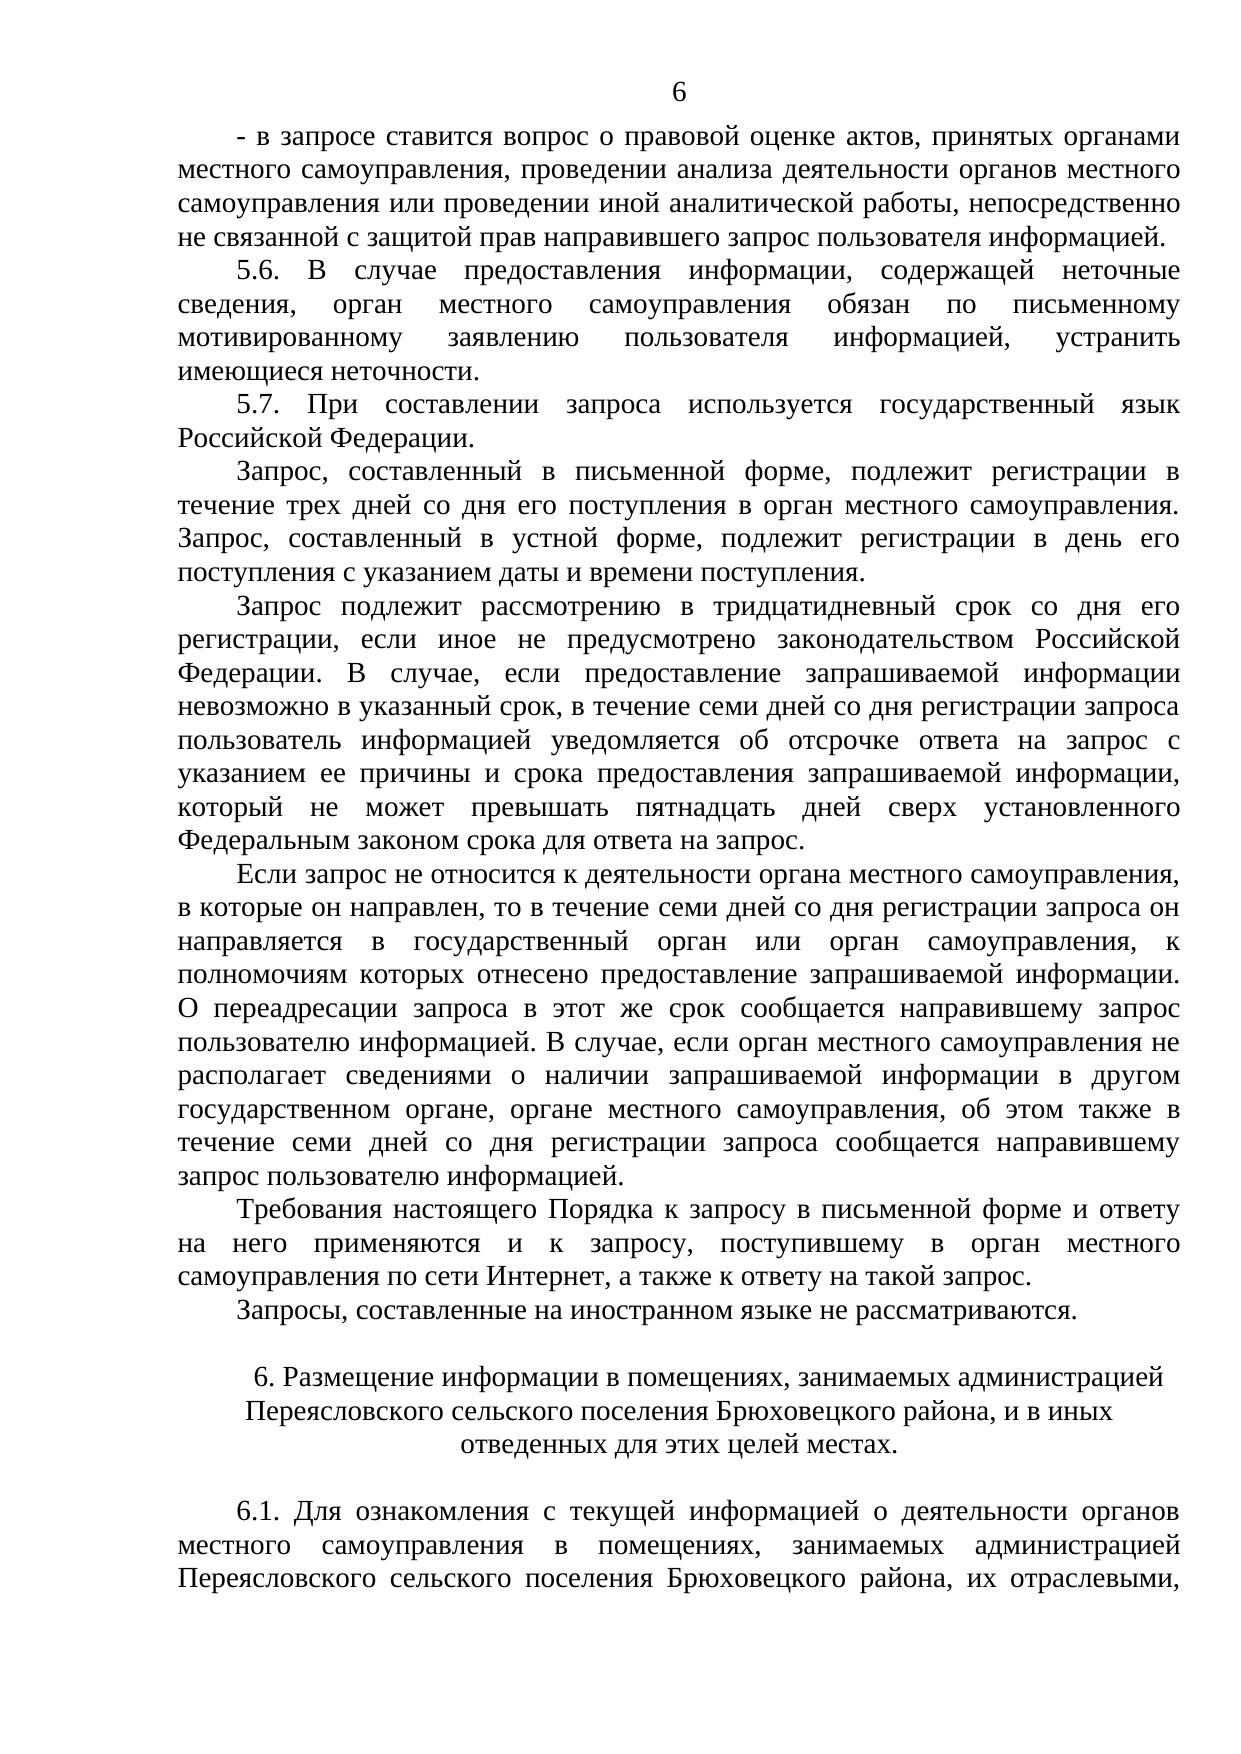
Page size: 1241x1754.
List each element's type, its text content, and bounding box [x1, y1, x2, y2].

text Запрос подлежит рассмотрению в тридцатидневный срок со дня его регистрации, если иное не предусмотрено законодательством Российской Федерации. В случае, если предоставление запрашиваемой информации невозможно в указанный срок, в течение семи дней со дня регистрации запроса пользователь информацией уведомляется об отсрочке ответа на запрос с указанием ее причины и срока предоставления запрашиваемой информации, который не может превышать пятнадцать дней сверх установленного Федеральным законом срока для ответа на запрос. [177, 588, 1181, 856]
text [177, 1493, 1181, 1594]
text 6. Размещение информации в помещениях, занимаемых администрацией Переясловского сельского поселения Брюховецкого района, и в иных отведенных для этих целей местах. [177, 1359, 1181, 1460]
text Запрос, составленный в письменной форме, подлежит регистрации в течение трех дней со дня его поступления в орган местного самоуправления. Запрос, составленный в устной форме, подлежит регистрации в день его поступления с указанием даты и времени поступления. [177, 453, 1181, 588]
text 5.7. При составлении запроса используется государственный язык Российской Федерации. [177, 386, 1181, 453]
text - в запросе ставится вопрос о правовой оценке актов, принятых органами местного самоуправления, проведении анализа деятельности органов местного самоуправления или проведении иной аналитической работы, непосредственно не связанной с защитой прав направившего запрос пользователя информацией. [177, 118, 1181, 252]
text Если запрос не относится к деятельности органа местного самоуправления, в которые он направлен, то в течение семи дней со дня регистрации запроса он направляется в государственный орган или орган самоуправления, к полномочиям которых отнесено предоставление запрашиваемой информации. О переадресации запроса в этот же срок сообщается направившему запрос пользователю информацией. В случае, если орган местного самоуправления не располагает сведениями о наличии запрашиваемой информации в другом государственном органе, органе местного самоуправления, об этом также в течение семи дней со дня регистрации запроса сообщается направившему запрос пользователю информацией. [177, 856, 1181, 1191]
text Запросы, составленные на иностранном языке не рассматриваются. [177, 1292, 1181, 1326]
text 5.6. В случае предоставления информации, содержащей неточные сведения, орган местного самоуправления обязан по письменному мотивированному заявлению пользователя информацией, устранить имеющиеся неточности. [177, 252, 1181, 386]
text Требования настоящего Порядка к запросу в письменной форме и ответу на него применяются и к запросу, поступившему в орган местного самоуправления по сети Интернет, а также к ответу на такой запрос. [177, 1191, 1181, 1292]
